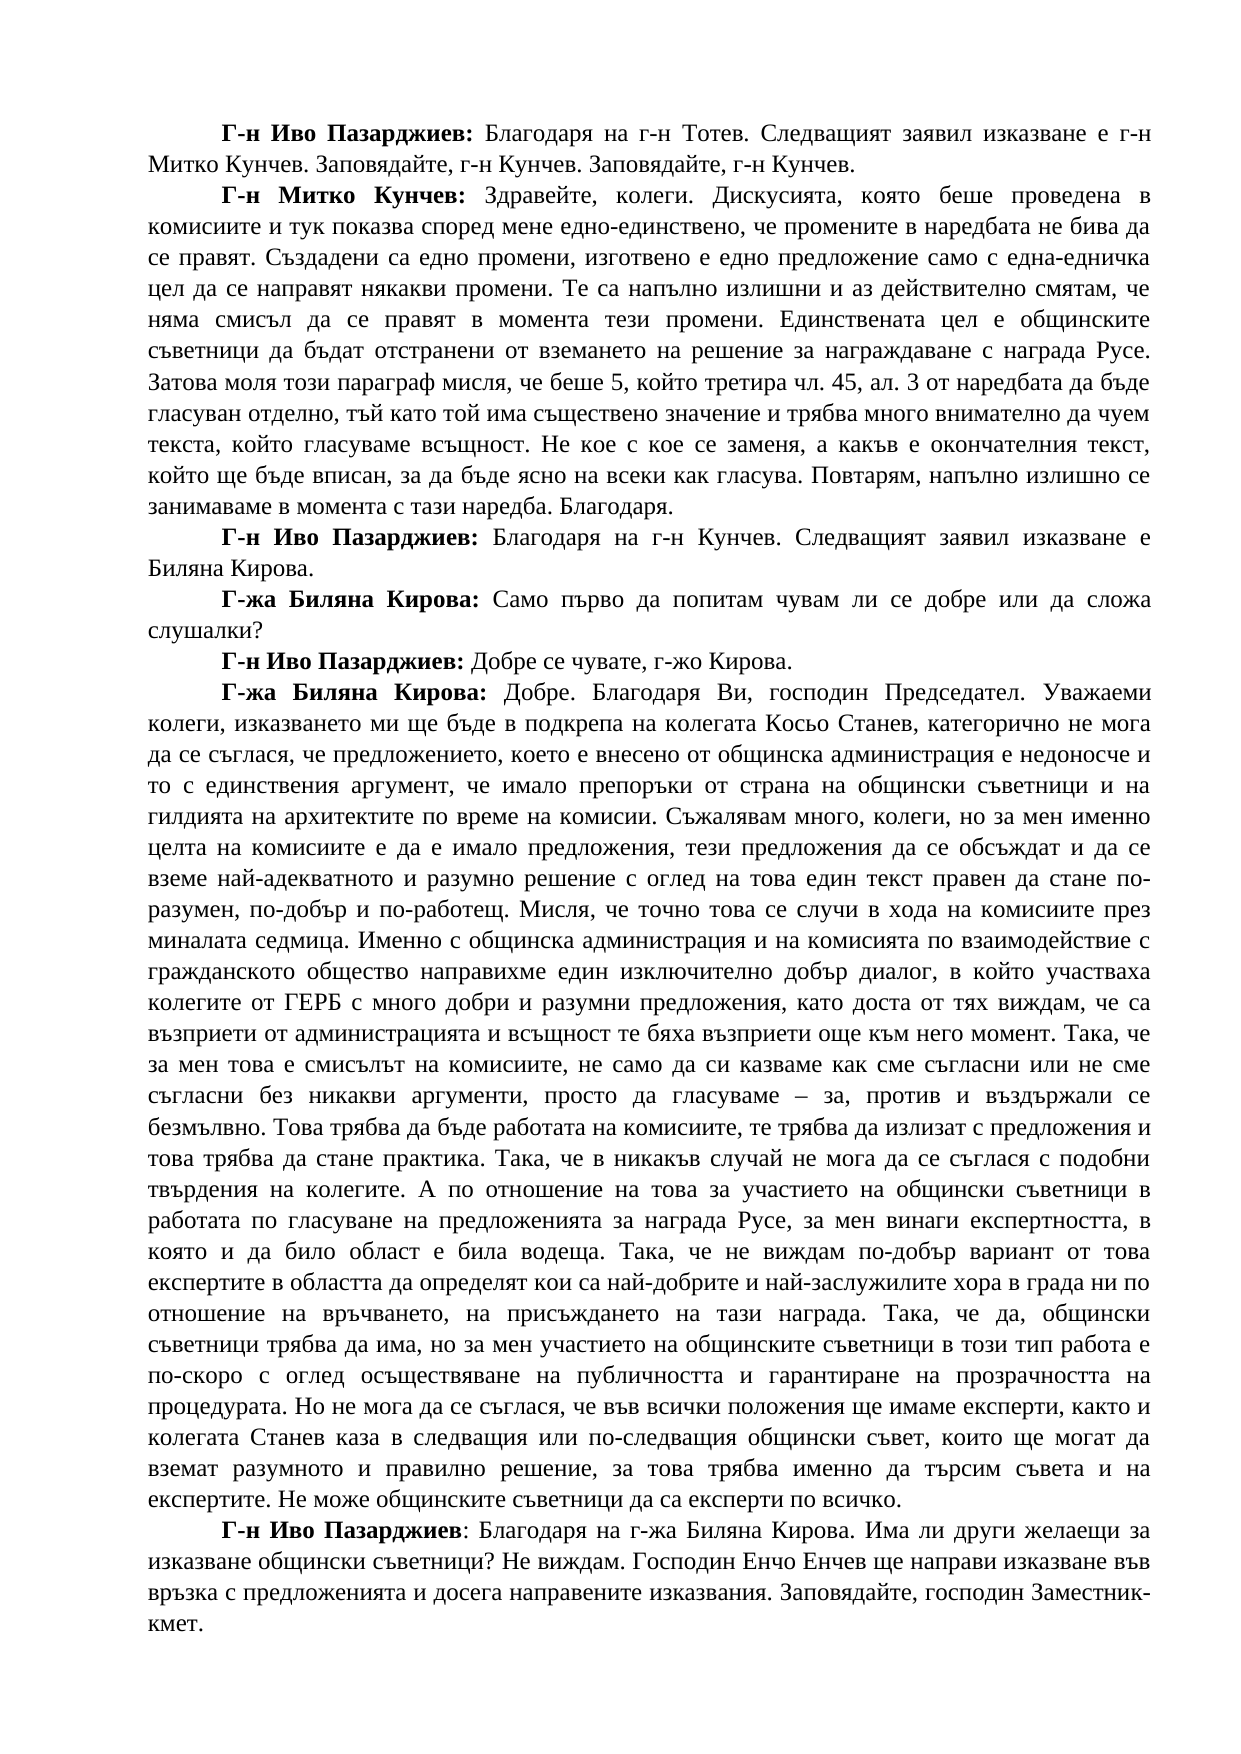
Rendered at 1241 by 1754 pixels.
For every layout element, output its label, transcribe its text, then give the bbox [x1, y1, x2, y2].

text Г-н Иво Пазарджиев: Добре се чувате, г-жо Кирова. [793, 739, 1152, 768]
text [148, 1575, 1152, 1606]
text Г-н Иво Пазарджиев: Благодаря на г-н Тотев. Следващият заявил изказване е г-н Митко Кунчев. Заповядайте, г-н Кунчев. Заповядайте, г-н Кунчев. [148, 211, 1152, 271]
text Г-н Иво Пазарджиев: Благодаря на г-н Кунчев. Следващият заявил изказване е Биляна Кирова. [148, 644, 1152, 675]
text Г-жа Биляна Кирова: Само първо да попитам чувам ли се добре или да сложа слушалки? [148, 677, 1152, 737]
